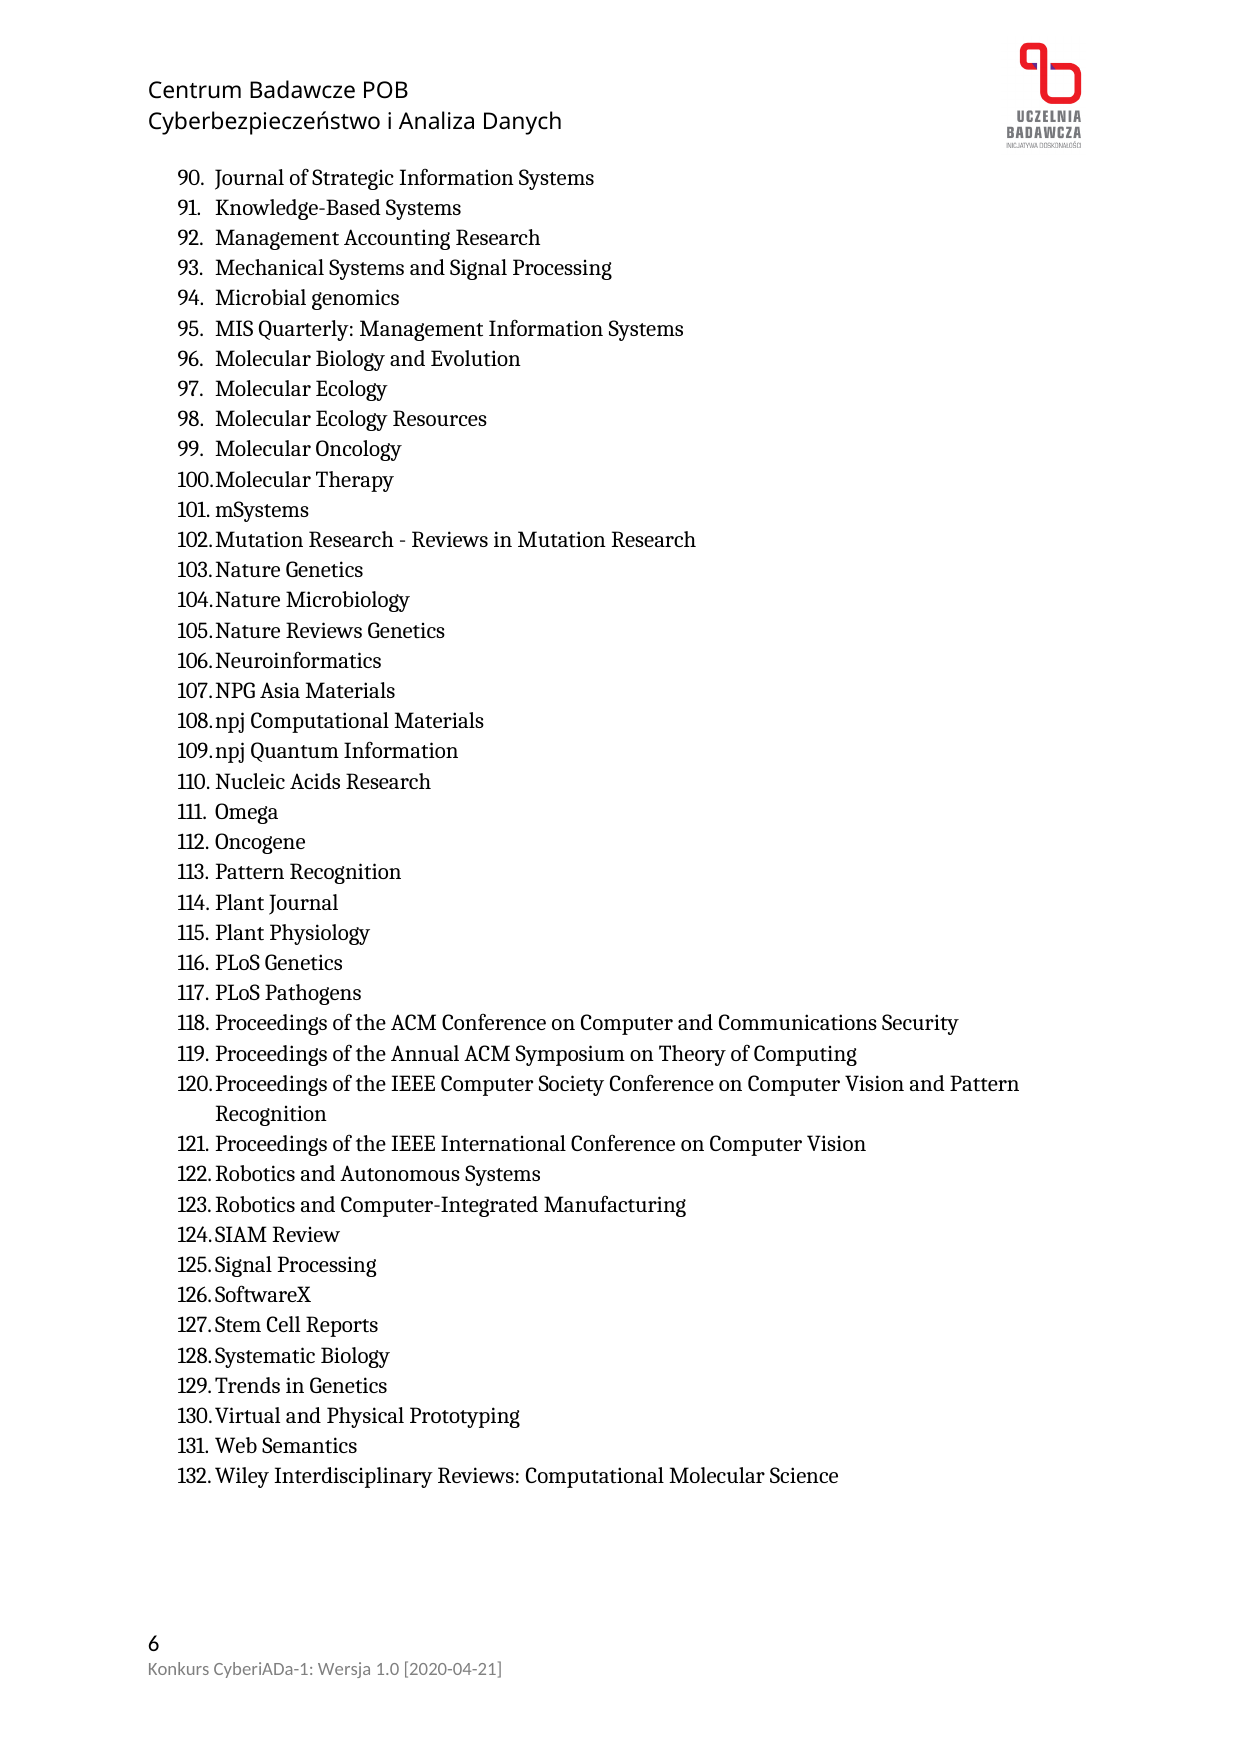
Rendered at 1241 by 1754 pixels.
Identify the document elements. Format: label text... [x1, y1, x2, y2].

list Pattern Recognition [177, 859, 1093, 885]
list Microbial genomics [177, 285, 1093, 311]
list Proceedings of the IEEE Computer Society Conference on Computer Vision and Pattern Recognition [177, 1071, 1093, 1127]
list Signal Processing [177, 1252, 1093, 1278]
list Robotics and Computer-Integrated Manufacturing [177, 1191, 1093, 1218]
list Mechanical Systems and Signal Processing [177, 255, 1093, 281]
list Plant Physiology [177, 919, 1093, 946]
list Management Accounting Research [177, 225, 1093, 251]
list Wiley Interdisciplinary Reviews: Computational Molecular Science [177, 1463, 1093, 1489]
list npj Quantum Information [177, 738, 1093, 764]
list Molecular Ecology Resources [177, 406, 1093, 432]
list Nucleic Acids Research [177, 768, 1093, 795]
list Virtual and Physical Prototyping [177, 1403, 1093, 1429]
list Web Semantics [177, 1433, 1093, 1459]
list mSystems [177, 497, 1093, 523]
list Nature Genetics [177, 557, 1093, 583]
picture [1000, 36, 1086, 153]
list SoftwareX [177, 1282, 1093, 1308]
list Molecular Biology and Evolution [177, 346, 1093, 372]
list SIAM Review [177, 1222, 1093, 1248]
list Robotics and Autonomous Systems [177, 1161, 1093, 1187]
list Knowledge-Based Systems [177, 194, 1093, 221]
list Omega [177, 799, 1093, 825]
list Mutation Research - Reviews in Mutation Research [177, 527, 1093, 553]
list Systematic Biology [177, 1342, 1093, 1369]
list PLoS Genetics [177, 950, 1093, 976]
list Molecular Ecology [177, 376, 1093, 402]
list npj Computational Materials [177, 708, 1093, 734]
list Stem Cell Reports [177, 1312, 1093, 1338]
list Journal of Strategic Information Systems [177, 164, 1093, 191]
list Trends in Genetics [177, 1373, 1093, 1399]
list Proceedings of the Annual ACM Symposium on Theory of Computing [177, 1040, 1093, 1067]
list PLoS Pathogens [177, 980, 1093, 1006]
list Plant Journal [177, 889, 1093, 916]
list NPG Asia Materials [177, 678, 1093, 704]
list MIS Quarterly: Management Information Systems [177, 315, 1093, 342]
list Proceedings of the ACM Conference on Computer and Communications Security [177, 1010, 1093, 1036]
list Nature Microbiology [177, 587, 1093, 613]
list Nature Reviews Genetics [177, 617, 1093, 644]
list Molecular Oncology [177, 436, 1093, 462]
list Oncogene [177, 829, 1093, 855]
list Molecular Therapy [177, 466, 1093, 493]
list Neuroinformatics [177, 648, 1093, 674]
list Proceedings of the IEEE International Conference on Computer Vision [177, 1131, 1093, 1157]
